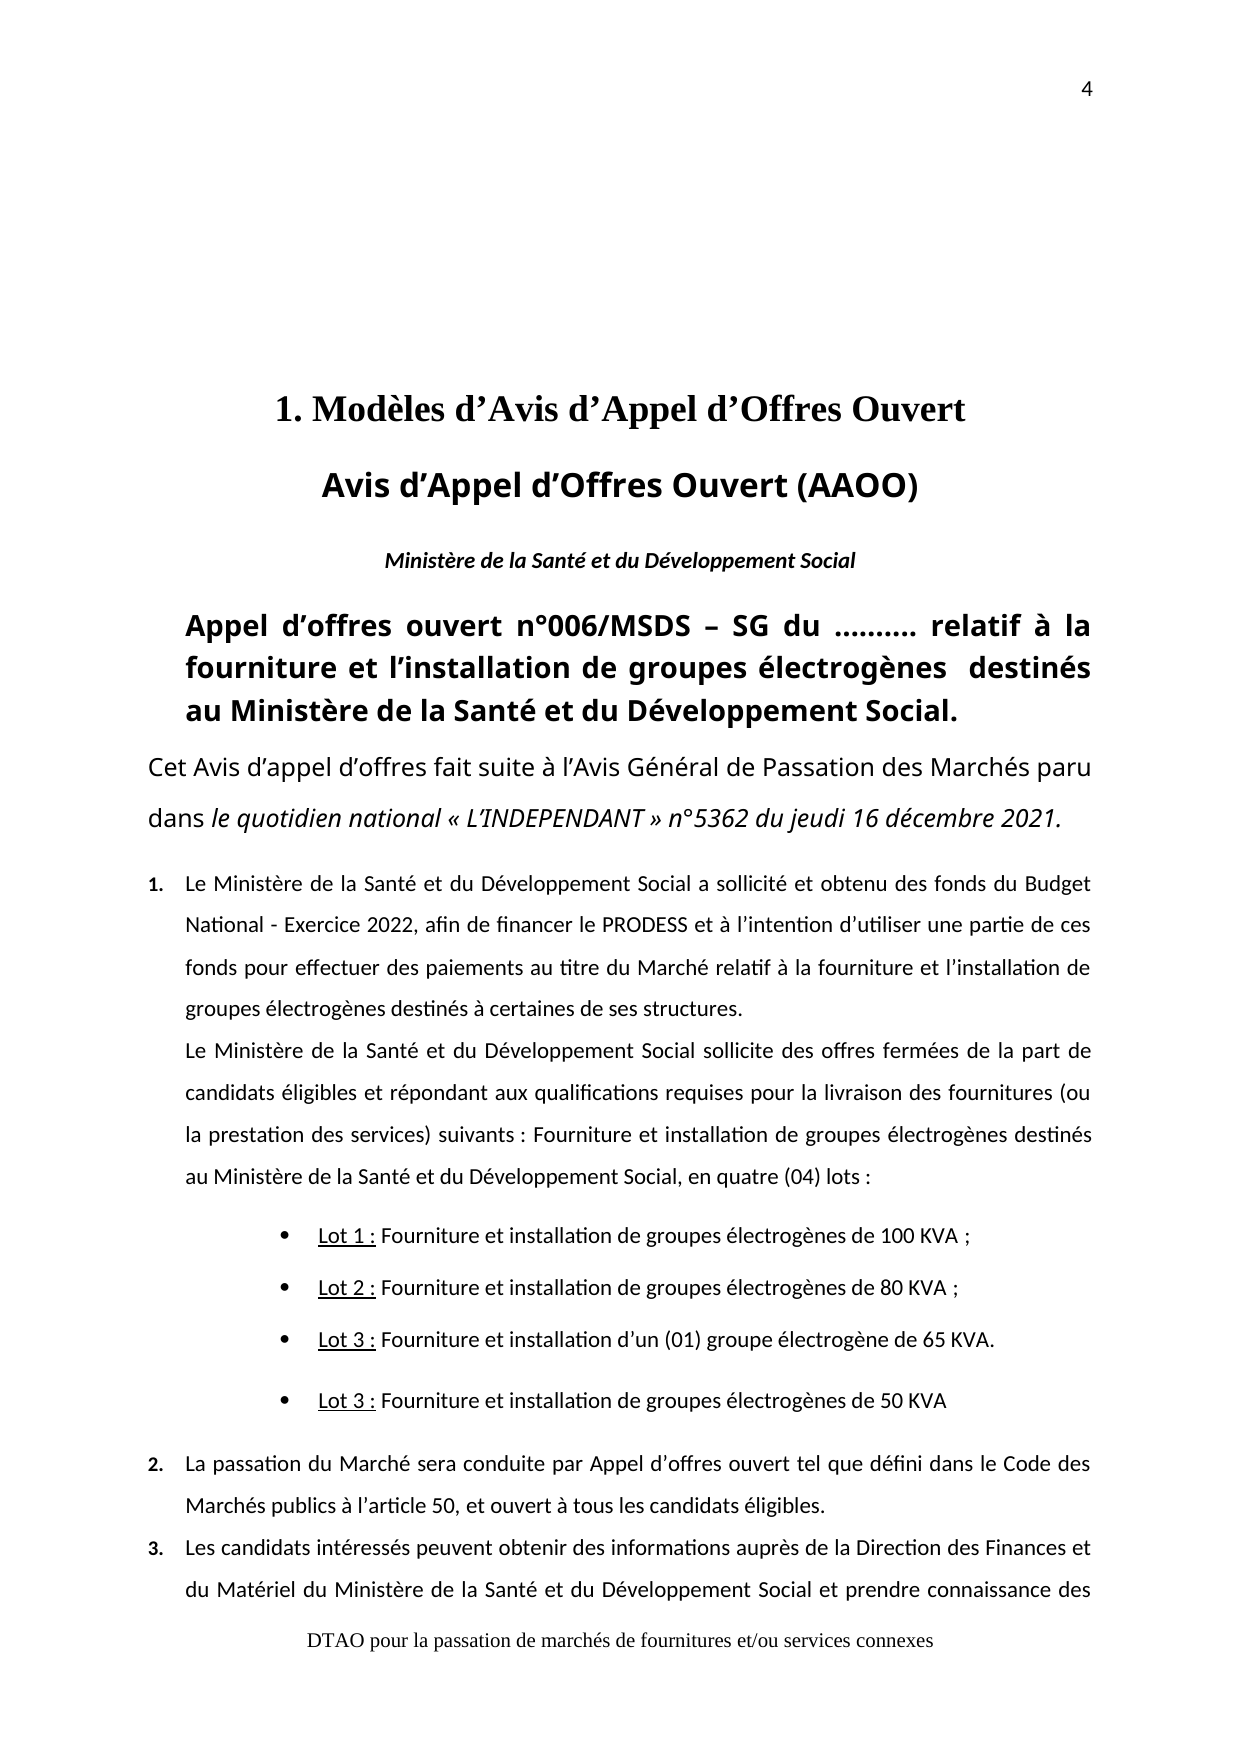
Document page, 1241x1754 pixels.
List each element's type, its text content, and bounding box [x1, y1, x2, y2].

text Ministère de la Santé et du Développement Social [148, 546, 1093, 574]
text Le Ministère de la Santé et du Développement Social sollicite des offres fermées de la part de candidats éligibles et répondant aux qualifications requises pour la livraison des fournitures (ou la prestation des services) suivants : Fourniture et installation de groupes électrogènes destinés au Ministère de la Santé et du Développement Social, en quatre (04) lots : [185, 1037, 1093, 1191]
list 1. Modèles d’Avis d’Appel d’Offres Ouvert [148, 386, 1093, 429]
list Lot 2 : Fourniture et installation de groupes électrogènes de 80 KVA ; [281, 1273, 1093, 1301]
list Le Ministère de la Santé et du Développement Social a sollicité et obtenu des fonds du Budget National - Exercice 2022, afin de financer le PRODESS et à l’intention d’utiliser une partie de ces fonds pour effectuer des paiements au titre du Marché relatif à la fourniture et l’installation de groupes électrogènes destinés à certaines de ses structures. [148, 869, 1093, 1023]
list Lot 3 : Fourniture et installation de groupes électrogènes de 50 KVA [281, 1386, 1093, 1414]
text Avis d’Appel d’Offres Ouvert (AAOO) [148, 461, 1093, 507]
text Appel d’offres ouvert n°006/MSDS – SG du …….... relatif à la fourniture et l’installation de groupes électrogènes destinés au Ministère de la Santé et du Développement Social. [185, 605, 1093, 730]
text Cet Avis d’appel d’offres fait suite à l’Avis Général de Passation des Marchés paru dans le quotidien national « L’INDEPENDANT » n°5362 du jeudi 16 décembre 2021. [148, 750, 1093, 835]
list Lot 1 : Fourniture et installation de groupes électrogènes de 100 KVA ; [281, 1221, 1093, 1249]
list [148, 1533, 1093, 1603]
list Lot 3 : Fourniture et installation d’un (01) groupe électrogène de 65 KVA. [281, 1325, 1093, 1353]
list La passation du Marché sera conduite par Appel d’offres ouvert tel que défini dans le Code des Marchés publics à l’article 50, et ouvert à tous les candidats éligibles. [148, 1449, 1093, 1519]
